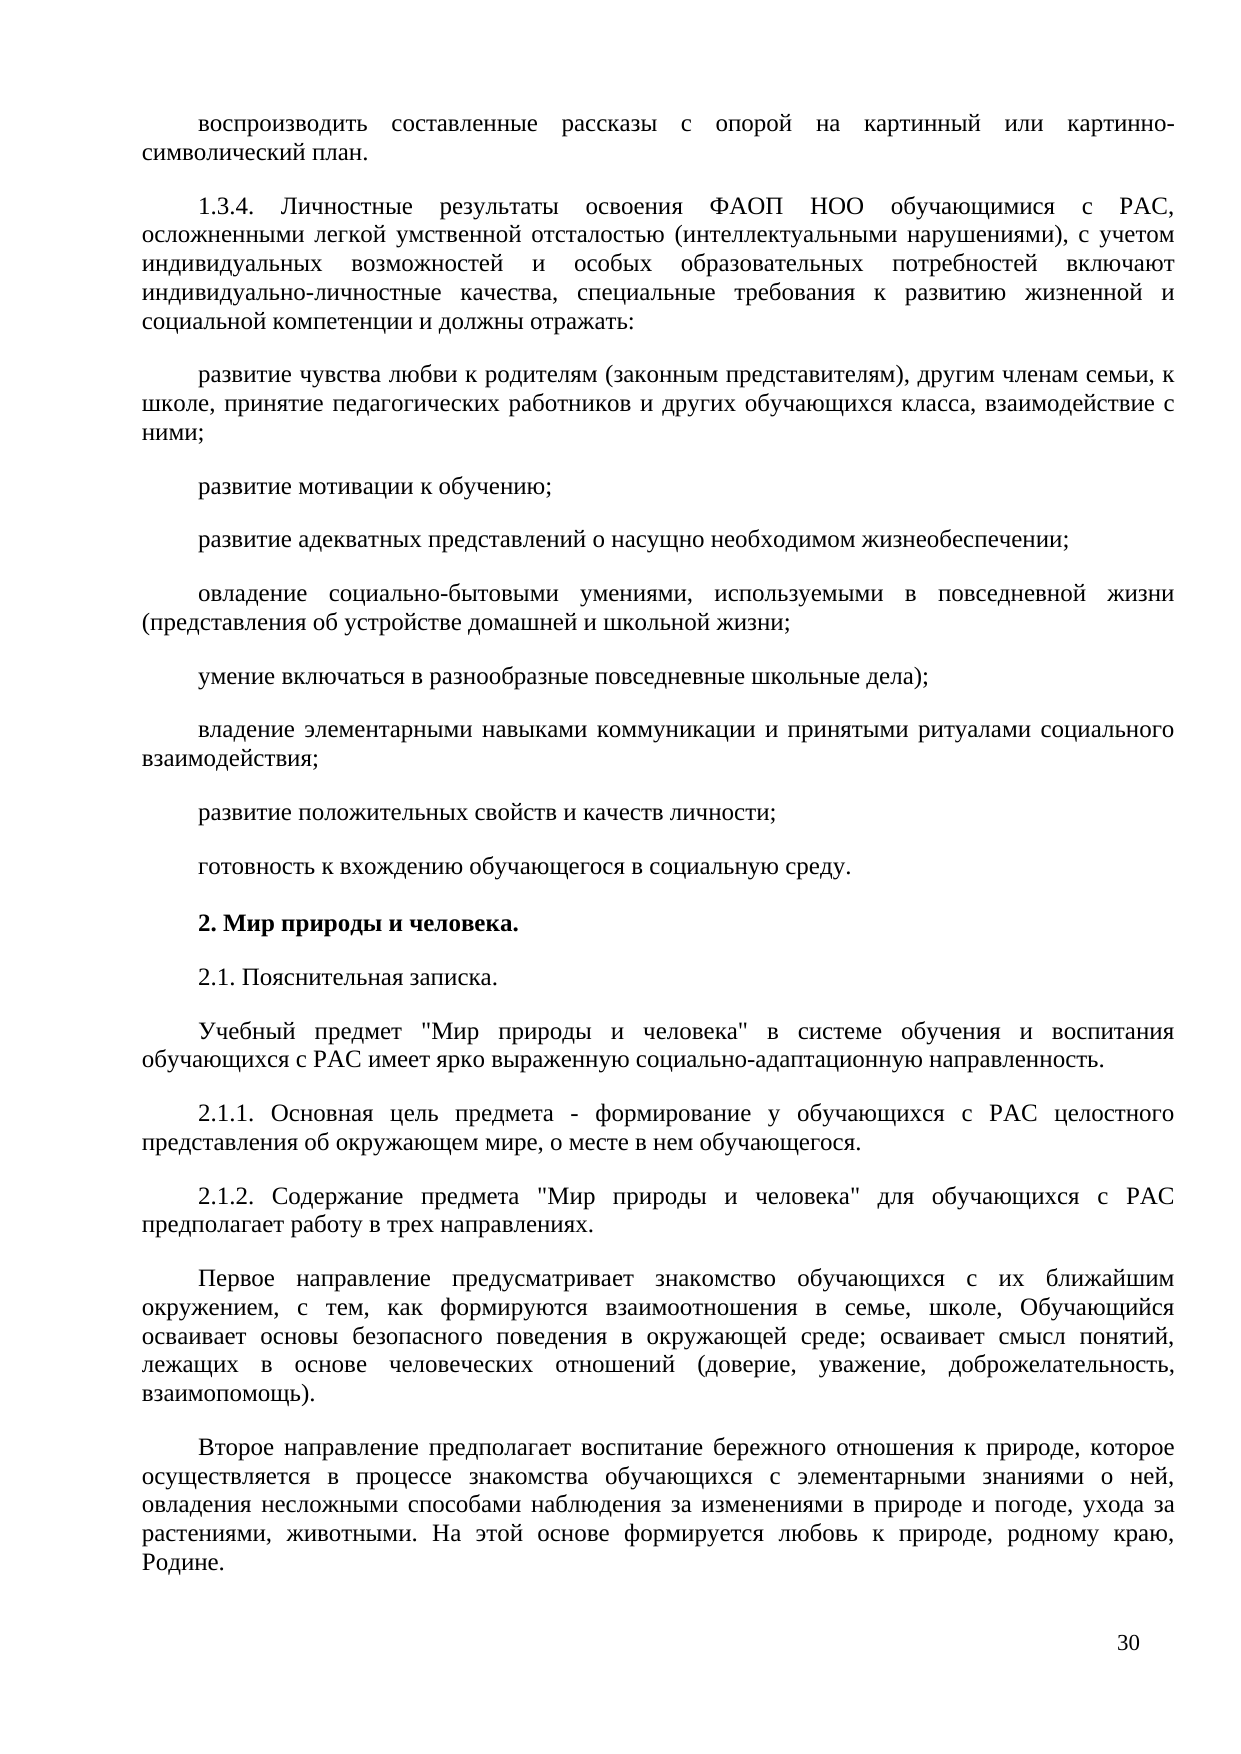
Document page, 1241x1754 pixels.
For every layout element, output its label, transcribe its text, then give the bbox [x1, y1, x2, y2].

text развитие чувства любви к родителям (законным представителям), другим членам семьи, к школе, принятие педагогических работников и других обучающихся класса, взаимодействие с ними; [142, 359, 1176, 446]
title 2. Мир природы и человека. [142, 908, 1176, 937]
text Первое направление предусматривает знакомство обучающихся с их ближайшим окружением, с тем, как формируются взаимоотношения в семье, школе, Обучающийся осваивает основы безопасного поведения в окружающей среде; осваивает смысл понятий, лежащих в основе человеческих отношений (доверие, уважение, доброжелательность, взаимопомощь). [142, 1263, 1176, 1407]
text развитие положительных свойств и качеств личности; [142, 797, 1176, 826]
text Учебный предмет "Мир природы и человека" в системе обучения и воспитания обучающихся с РАС имеет ярко выраженную социально-адаптационную направленность. [142, 1016, 1176, 1073]
text Второе направление предполагает воспитание бережного отношения к природе, которое осуществляется в процессе знакомства обучающихся с элементарными знаниями о ней, овладения несложными способами наблюдения за изменениями в природе и погоде, ухода за растениями, животными. На этой основе формируется любовь к природе, родному краю, Родине. [142, 1432, 1176, 1576]
text умение включаться в разнообразные повседневные школьные дела); [142, 661, 1176, 689]
text воспроизводить составленные рассказы с опорой на картинный или картинно-символический план. [142, 108, 1176, 166]
text развитие мотивации к обучению; [142, 471, 1176, 499]
text 2.1.1. Основная цель предмета - формирование у обучающихся с РАС целостного представления об окружающем мире, о месте в нем обучающегося. [142, 1098, 1176, 1156]
text развитие адекватных представлений о насущно необходимом жизнеобеспечении; [142, 524, 1176, 553]
text владение элементарными навыками коммуникации и принятыми ритуалами социального взаимодействия; [142, 714, 1176, 772]
text 2.1. Пояснительная записка. [142, 962, 1176, 991]
text 2.1.2. Содержание предмета "Мир природы и человека" для обучающихся с РАС предполагает работу в трех направлениях. [142, 1181, 1176, 1238]
text овладение социально-бытовыми умениями, используемыми в повседневной жизни (представления об устройстве домашней и школьной жизни; [142, 578, 1176, 636]
text 1.3.4. Личностные результаты освоения ФАОП НОО обучающимися с РАС, осложненными легкой умственной отсталостью (интеллектуальными нарушениями), с учетом индивидуальных возможностей и особых образовательных потребностей включают индивидуально-личностные качества, специальные требования к развитию жизненной и социальной компетенции и должны отражать: [142, 191, 1176, 334]
text готовность к вхождению обучающегося в социальную среду. [142, 851, 1176, 879]
